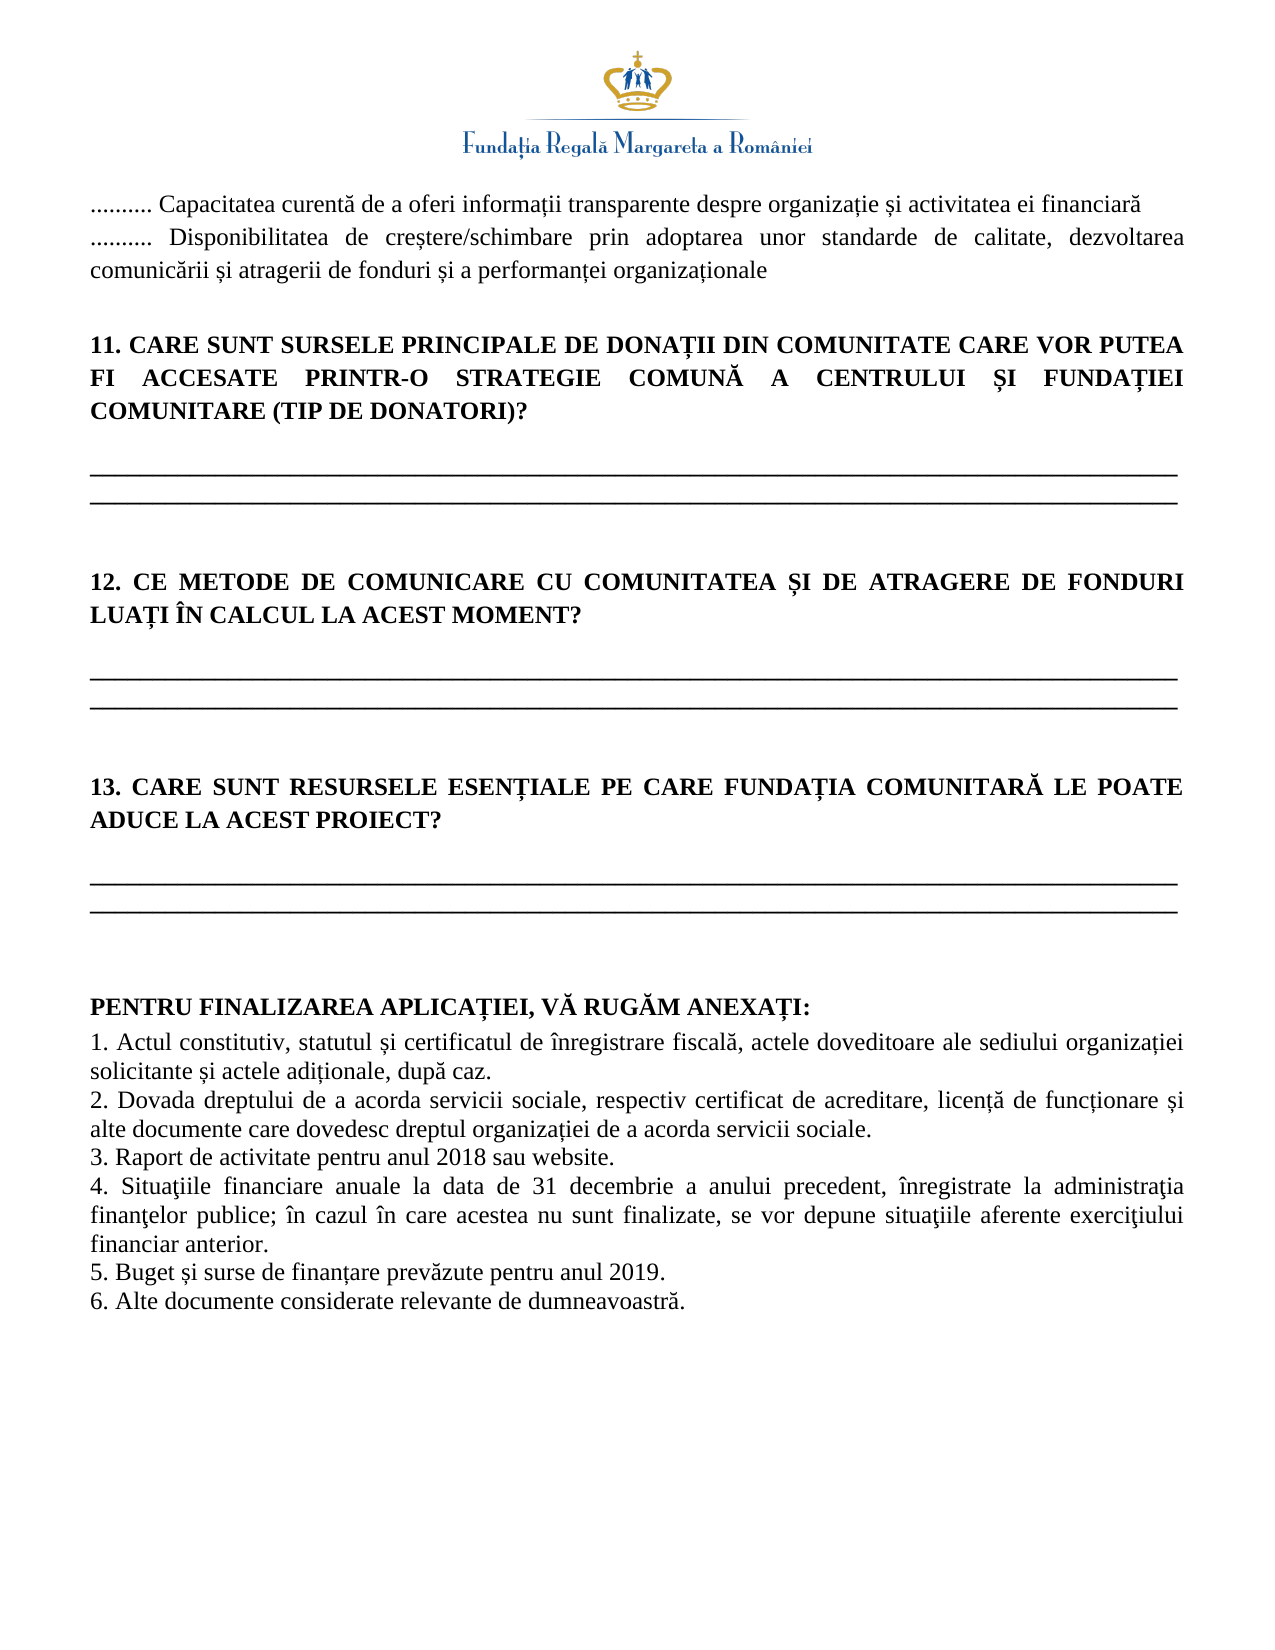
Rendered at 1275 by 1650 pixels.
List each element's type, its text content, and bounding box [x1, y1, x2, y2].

picture [422, 30, 853, 190]
text ______________________________________________________________________________________________________________________________________________________________________________ [90, 450, 1185, 507]
text ______________________________________________________________________________________________________________________________________________________________________________ [90, 654, 1185, 712]
text 2. Dovada dreptului de a acorda servicii sociale, respectiv certificat de acreditare, licență de funcționare și alte documente care dovedesc dreptul organizației de a acorda servicii sociale. [90, 1085, 1185, 1142]
text 4. Situaţiile financiare anuale la data de 31 decembrie a anului precedent, înregistrate la administraţia finanţelor publice; în cazul în care acestea nu sunt finalizate, se vor depune situaţiile aferente exerciţiului financiar anterior. [90, 1171, 1185, 1257]
text 5. Buget și surse de finanțare prevăzute pentru anul 2019. [90, 1257, 1185, 1286]
text pentru finalizarea aplicației, vă rugăm anexați: [90, 992, 1185, 1021]
text 11. Care sunt sursele principale de donații din comunitate care vor putea fi accesate printr-o strategie comună a Centrului și Fundației Comunitare (tip de donatori)? [90, 330, 1185, 424]
text 12. Ce metode de comunicare cu comunitatea și de atragere de fonduri luați în calcul la acest moment? [90, 567, 1185, 629]
text 1. Actul constitutiv, statutul și certificatul de înregistrare fiscală, actele doveditoare ale sediului organizației solicitante și actele adiționale, după caz. [90, 1027, 1185, 1085]
text 13. Care sunt resursele esențiale pe care Fundația Comunitară le poate aduce la acest proiect? [90, 772, 1185, 833]
text .......... Disponibilitatea de creștere/schimbare prin adoptarea unor standarde de calitate, dezvoltarea comunicării și atragerii de fonduri și a performanței organizaționale [90, 222, 1185, 284]
text 3. Raport de activitate pentru anul 2018 sau website. [90, 1142, 1185, 1171]
text .......... Capacitatea curentă de a oferi informații transparente despre organizație și activitatea ei financiară [90, 189, 1185, 218]
text 6. Alte documente considerate relevante de dumneavoastră. [90, 1286, 1185, 1315]
text ______________________________________________________________________________________________________________________________________________________________________________ [90, 859, 1185, 916]
